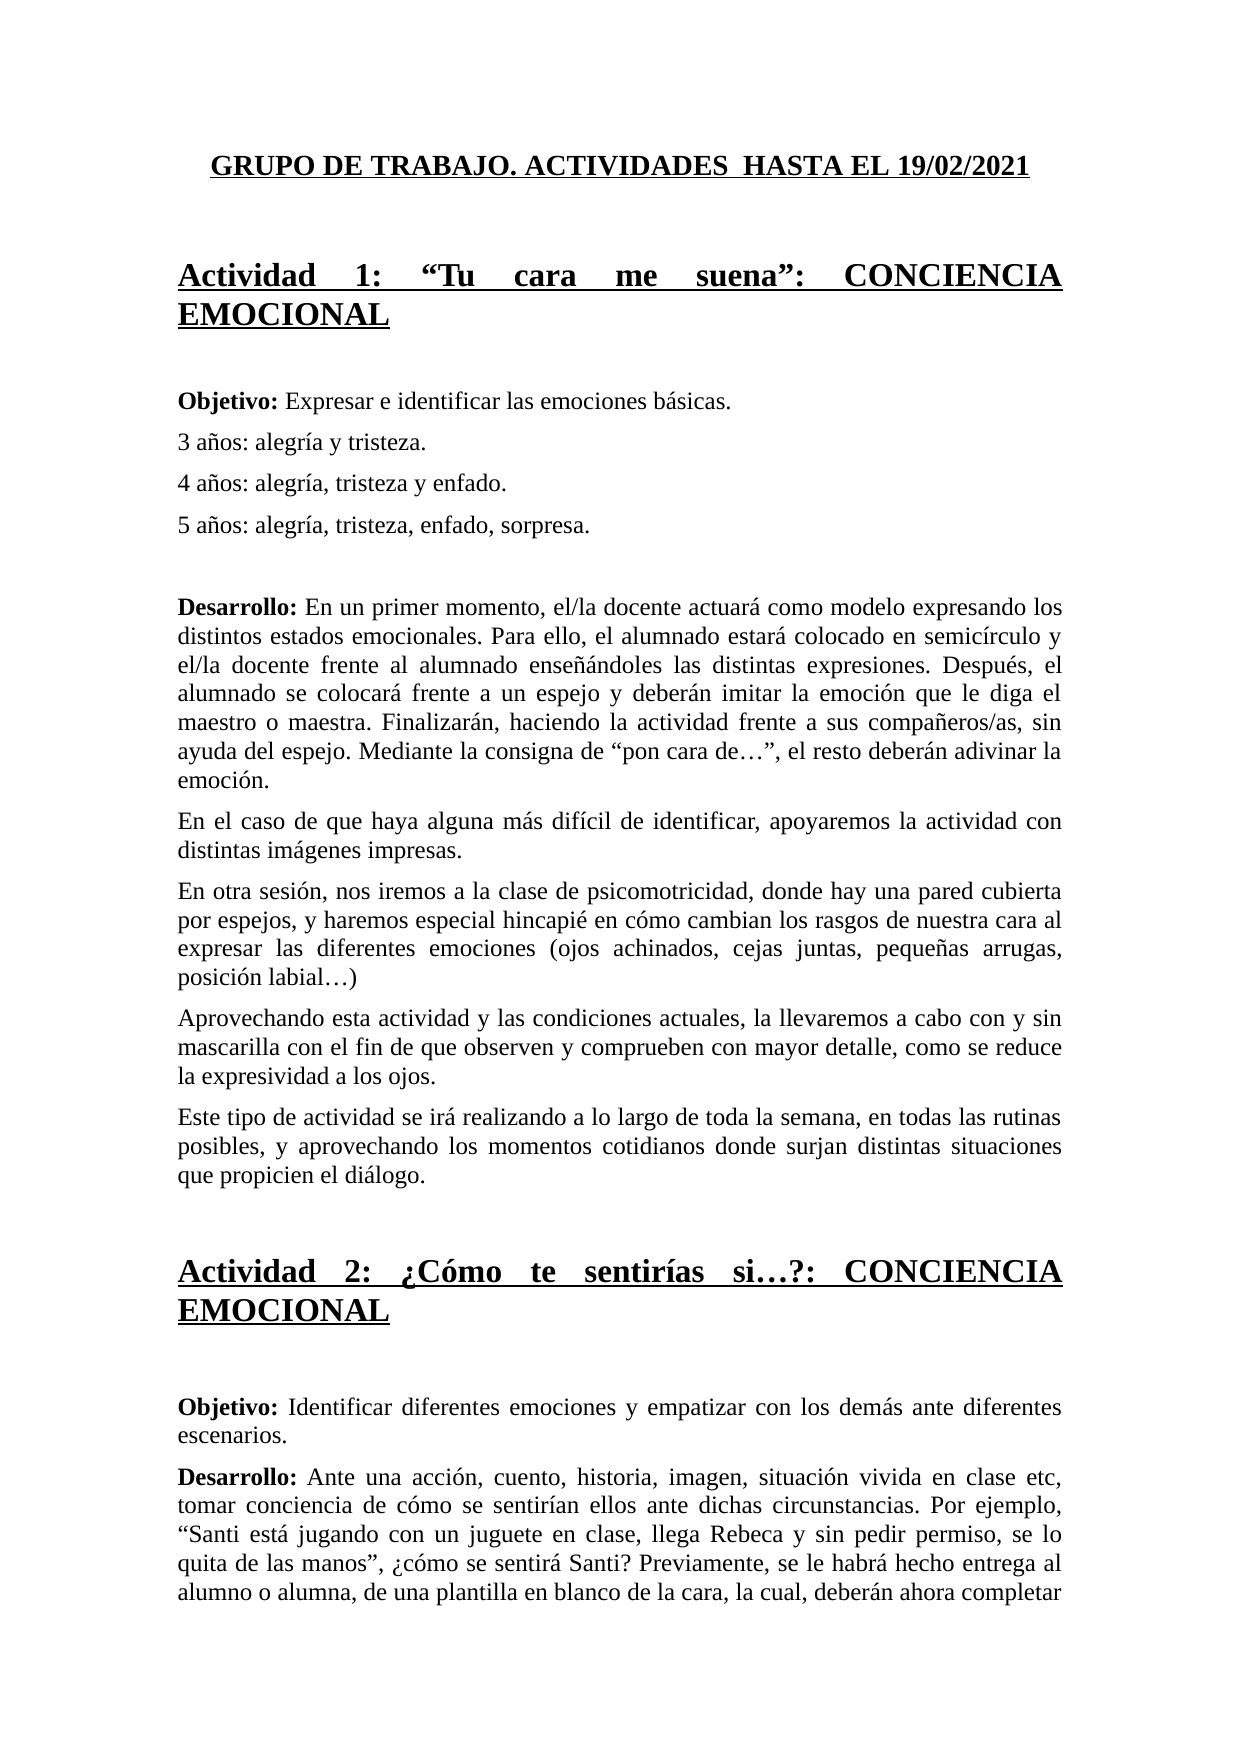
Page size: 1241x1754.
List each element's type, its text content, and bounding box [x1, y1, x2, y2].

text Actividad 1: “Tu cara me suena”: CONCIENCIA EMOCIONAL [177, 290, 1063, 332]
text Objetivo: Expresar e identificar las emociones básicas. [177, 386, 1063, 415]
text Objetivo: Identificar diferentes emociones y empatizar con los demás ante diferentes escenarios. [177, 1392, 1063, 1449]
text 5 años: alegría, tristeza, enfado, sorpresa. [177, 510, 1063, 538]
text 3 años: alegría y tristeza. [177, 427, 1063, 456]
text Actividad 2: ¿Cómo te sentirías si…?: CONCIENCIA EMOCIONAL [177, 1252, 1063, 1285]
text Actividad 2: ¿Cómo te sentirías si…?: CONCIENCIA EMOCIONAL [177, 1286, 1063, 1328]
text 4 años: alegría, tristeza y enfado. [177, 468, 1063, 497]
text Desarrollo: En un primer momento, el/la docente actuará como modelo expresando los distintos estados emocionales. Para ello, el alumnado estará colocado en semicírculo y el/la docente frente al alumnado enseñándoles las distintas expresiones. Después, el alumnado se colocará frente a un espejo y deberán imitar la emoción que le diga el maestro o maestra. Finalizarán, haciendo la actividad frente a sus compañeros/as, sin ayuda del espejo. Mediante la consigna de “pon cara de…”, el resto deberán adivinar la emoción. [177, 592, 1063, 793]
text Actividad 1: “Tu cara me suena”: CONCIENCIA EMOCIONAL [177, 256, 1063, 289]
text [177, 1462, 1063, 1606]
text GRUPO DE TRABAJO. ACTIVIDADES HASTA EL 19/02/2021 [177, 148, 1063, 181]
text En otra sesión, nos iremos a la clase de psicomotricidad, donde hay una pared cubierta por espejos, y haremos especial hincapié en cómo cambian los rasgos de nuestra cara al expresar las diferentes emociones (ojos achinados, cejas juntas, pequeñas arrugas, posición labial…) [177, 876, 1063, 991]
text Este tipo de actividad se irá realizando a lo largo de toda la semana, en todas las rutinas posibles, y aprovechando los momentos cotidianos donde surjan distintas situaciones que propicien el diálogo. [177, 1102, 1063, 1188]
text Aprovechando esta actividad y las condiciones actuales, la llevaremos a cabo con y sin mascarilla con el fin de que observen y comprueben con mayor detalle, como se reduce la expresividad a los ojos. [177, 1003, 1063, 1090]
text En el caso de que haya alguna más difícil de identificar, apoyaremos la actividad con distintas imágenes impresas. [177, 806, 1063, 863]
